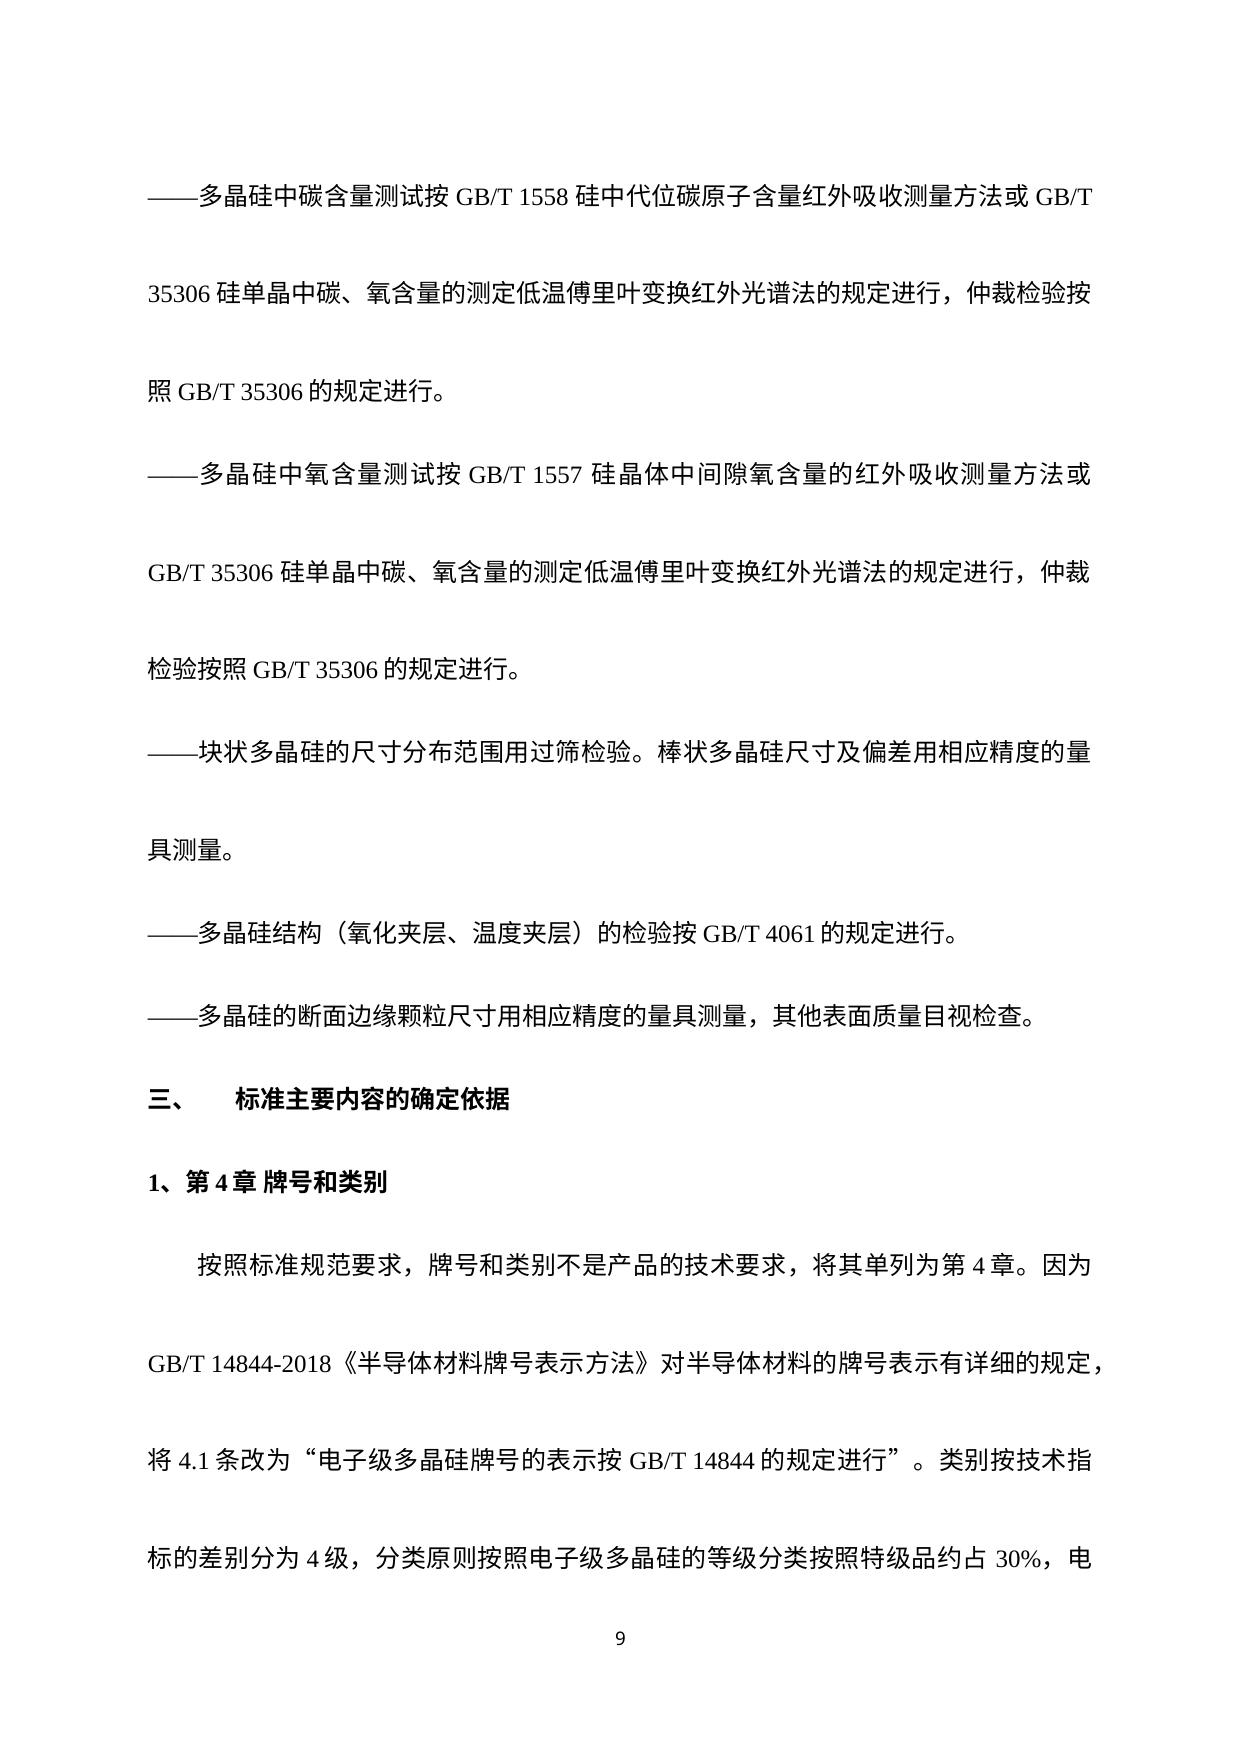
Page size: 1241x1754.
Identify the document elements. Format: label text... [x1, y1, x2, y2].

list ——多晶硅的断面边缘颗粒尺寸用相应精度的量具测量，其他表面质量目视检查。 [148, 982, 1092, 1047]
list ——块状多晶硅的尺寸分布范围用过筛检验。棒状多晶硅尺寸及偏差用相应精度的量具测量。 [148, 718, 1092, 881]
text 1、第4章 牌号和类别 [148, 1148, 1092, 1213]
list ——多晶硅中氧含量测试按GB/T 1557 硅晶体中间隙氧含量的红外吸收测量方法或GB/T 35306 硅单晶中碳、氧含量的测定低温傅里叶变换红外光谱法的规定进行，仲裁检验按照GB/T 35306的规定进行。 [148, 440, 1092, 700]
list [148, 1231, 1092, 1589]
list 标准主要内容的确定依据 [148, 1065, 1092, 1130]
list ——多晶硅结构（氧化夹层、温度夹层）的检验按GB/T 4061的规定进行。 [148, 899, 1092, 964]
list ——多晶硅中碳含量测试按GB/T 1558 硅中代位碳原子含量红外吸收测量方法或GB/T 35306 硅单晶中碳、氧含量的测定低温傅里叶变换红外光谱法的规定进行，仲裁检验按照GB/T 35306的规定进行。 [148, 162, 1092, 422]
